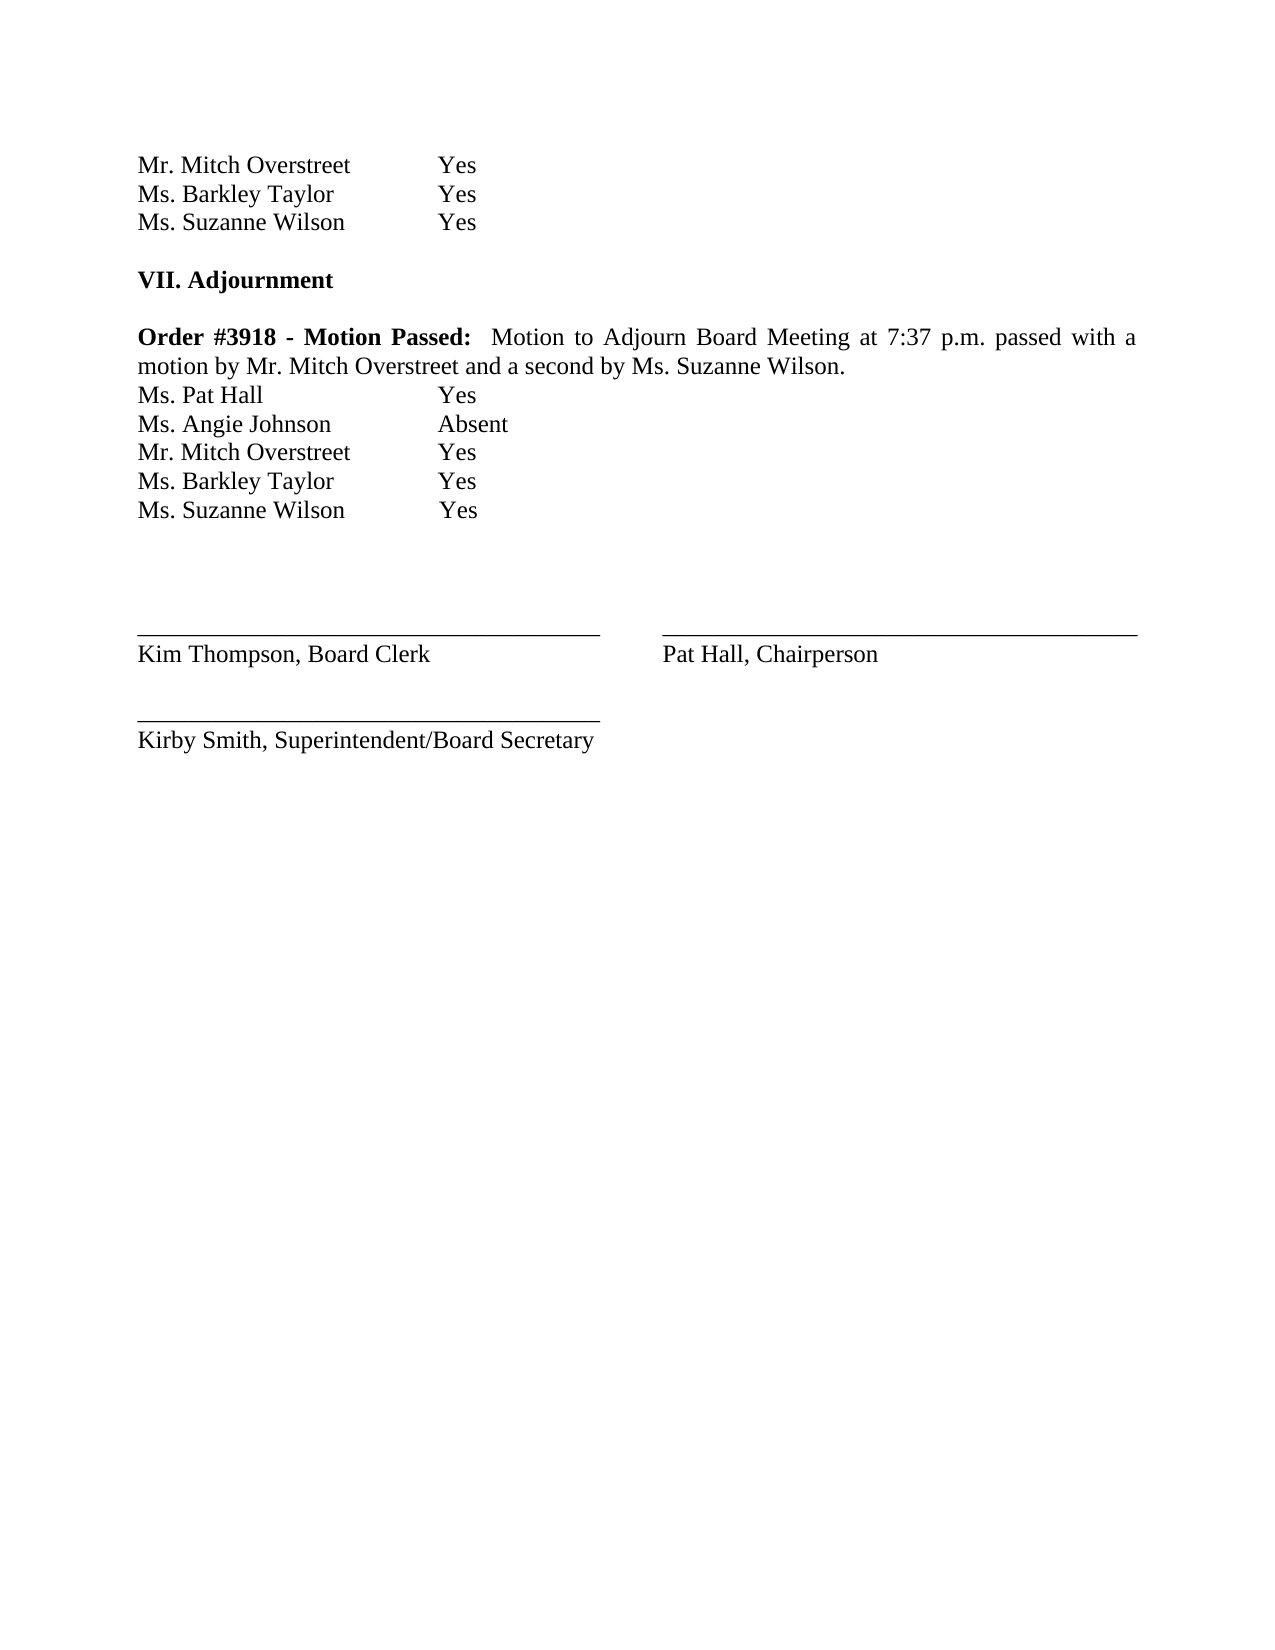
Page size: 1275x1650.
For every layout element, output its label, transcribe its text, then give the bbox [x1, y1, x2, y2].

text Order #3918 - Motion Passed: Motion to Adjourn Board Meeting at 7:37 p.m. passed with a motion by Mr. Mitch Overstreet and a second by Ms. Suzanne Wilson. [137, 322, 1138, 380]
text _____________________________________ [137, 696, 1138, 725]
text Ms. Pat Hall Yes [137, 380, 1138, 409]
text Ms. Angie Johnson Absent [137, 409, 1138, 437]
text Kirby Smith, Superintendent/Board Secretary [137, 725, 1138, 754]
text Mr. Mitch Overstreet Yes [137, 437, 1138, 466]
text Ms. Barkley Taylor Yes [137, 179, 1138, 207]
text Kim Thompson, Board Clerk Pat Hall, Chairperson [137, 639, 1138, 667]
text VII. Adjournment [137, 265, 1138, 294]
text Ms. Barkley Taylor Yes [137, 466, 1138, 495]
text _____________________________________ ______________________________________ [137, 610, 1138, 639]
text Ms. Suzanne Wilson Yes [137, 495, 1138, 524]
text Mr. Mitch Overstreet Yes [137, 150, 1138, 179]
text Ms. Suzanne Wilson Yes [137, 207, 1138, 236]
